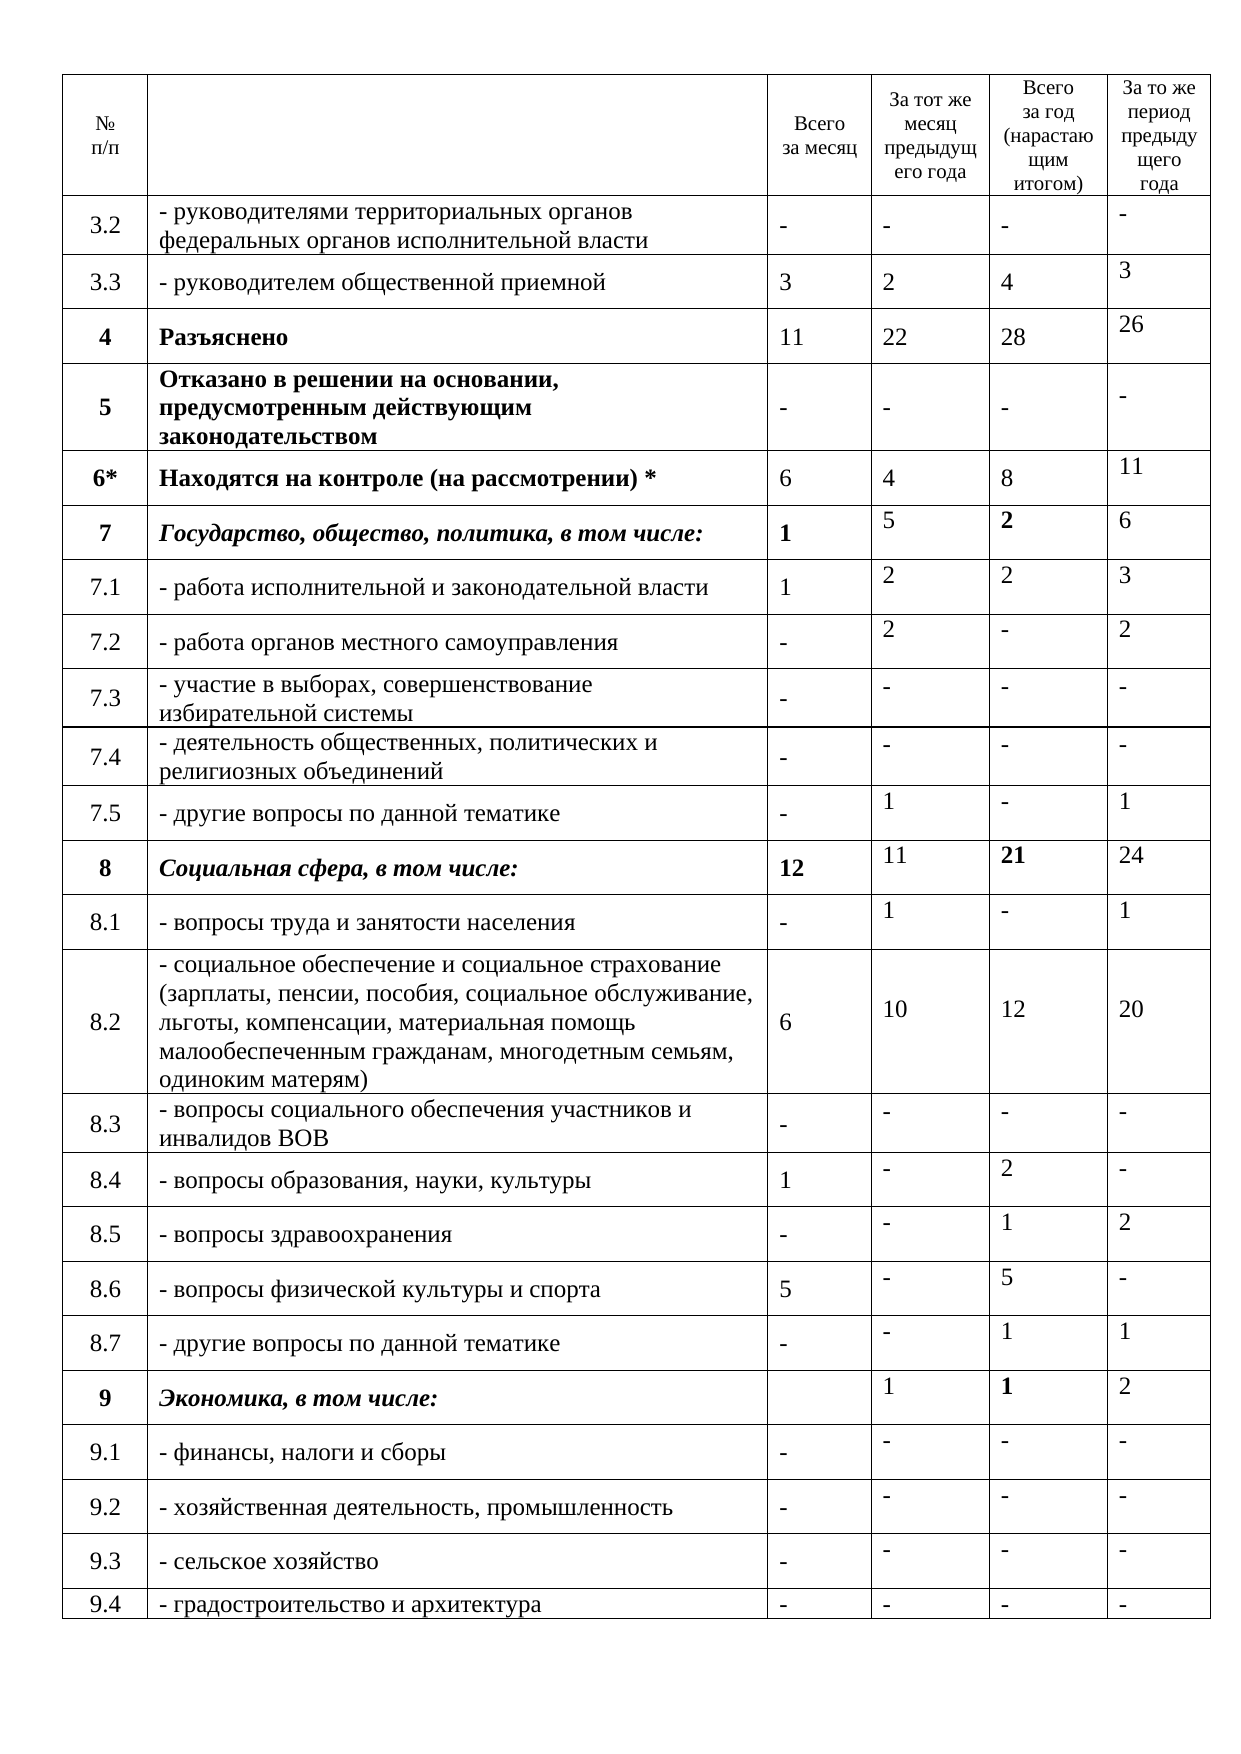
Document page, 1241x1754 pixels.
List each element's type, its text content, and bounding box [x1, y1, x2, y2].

table_cell - [872, 1480, 989, 1533]
table_cell - [872, 669, 989, 726]
table_cell - [990, 1534, 1107, 1588]
table_cell 7 [63, 506, 147, 559]
table_cell 2 [990, 560, 1107, 613]
table_cell Разъяснено [148, 309, 767, 363]
table_cell - деятельность общественных, политических и религиозных объединений [148, 728, 767, 785]
table_cell - [1108, 1534, 1210, 1588]
table_cell - [872, 728, 989, 785]
table_cell 9.2 [63, 1480, 147, 1533]
table_cell 7.5 [63, 786, 147, 839]
table_cell - хозяйственная деятельность, промышленность [148, 1480, 767, 1533]
table_cell - [1108, 728, 1210, 785]
table_cell 5 [768, 1262, 871, 1315]
table_cell - [872, 1262, 989, 1315]
table_cell - [990, 1480, 1107, 1533]
table_cell - сельское хозяйство [148, 1534, 767, 1588]
table_cell 6 [768, 451, 871, 504]
table_cell - [1108, 1094, 1210, 1152]
table_cell - [768, 364, 871, 450]
table_cell - [990, 895, 1107, 948]
table_cell - другие вопросы по данной тематике [148, 786, 767, 839]
table_cell - [990, 669, 1107, 726]
table_cell 1 [872, 786, 989, 839]
table_cell 6 [768, 950, 871, 1093]
table_cell 2 [990, 506, 1107, 559]
table_cell 7.4 [63, 728, 147, 785]
table_cell 2 [1108, 1207, 1210, 1261]
table_cell Отказано в решении на основании, предусмотренным действующим законодательством [148, 364, 767, 450]
table_cell - градостроительство и архитектура [148, 1589, 767, 1617]
table_cell - [768, 728, 871, 785]
table_cell - вопросы образования, науки, культуры [148, 1153, 767, 1206]
table_cell - работа исполнительной и законодательной власти [148, 560, 767, 613]
table_cell - участие в выборах, совершенствование избирательной системы [148, 669, 767, 726]
table_cell 7.3 [63, 669, 147, 726]
table_cell 21 [990, 841, 1107, 894]
table_cell 1 [990, 1207, 1107, 1261]
table_cell 2 [872, 560, 989, 613]
table_cell - [768, 1207, 871, 1261]
table_cell 1 [768, 506, 871, 559]
table_cell 24 [1108, 841, 1210, 894]
table_cell 9 [63, 1371, 147, 1424]
table_cell - [1108, 196, 1210, 254]
table_cell 5 [990, 1262, 1107, 1315]
table_cell - вопросы физической культуры и спорта [148, 1262, 767, 1315]
table_cell 1 [768, 1153, 871, 1206]
table_cell - [768, 1589, 871, 1617]
table_cell 8.1 [63, 895, 147, 948]
table_cell - [872, 1534, 989, 1588]
table_cell 5 [63, 364, 147, 450]
table_cell 8 [990, 451, 1107, 504]
table_cell 2 [990, 1153, 1107, 1206]
table_cell - вопросы здравоохранения [148, 1207, 767, 1261]
table_cell - [872, 1153, 989, 1206]
table_cell 8 [63, 841, 147, 894]
table_cell - [768, 895, 871, 948]
table_header № п/п [63, 75, 147, 195]
table_cell - [1108, 669, 1210, 726]
table_cell 3 [1108, 560, 1210, 613]
table_cell - [768, 615, 871, 668]
table_cell 1 [872, 895, 989, 948]
table_cell - [768, 786, 871, 839]
table_cell 8.3 [63, 1094, 147, 1152]
table_cell 6 [1108, 506, 1210, 559]
table_cell - [872, 364, 989, 450]
table_header Всего за год (нарастающим итогом) [990, 75, 1107, 195]
table_cell - руководителями территориальных органов федеральных органов исполнительной власти [148, 196, 767, 254]
table_cell [768, 1371, 871, 1424]
table_cell 11 [872, 841, 989, 894]
table_cell 3 [768, 255, 871, 308]
table_cell Экономика, в том числе: [148, 1371, 767, 1424]
table_cell 3.3 [63, 255, 147, 308]
table_cell 10 [872, 950, 989, 1093]
table_cell 8.6 [63, 1262, 147, 1315]
table_cell 7.2 [63, 615, 147, 668]
table_cell 1 [872, 1371, 989, 1424]
table_cell 1 [1108, 895, 1210, 948]
table_cell - социальное обеспечение и социальное страхование (зарплаты, пенсии, пособия, социальное обслуживание, льготы, компенсации, материальная помощь малообеспеченным гражданам, многодетным семьям, одиноким матерям) [148, 950, 767, 1093]
table_cell 4 [63, 309, 147, 363]
table_cell 9.1 [63, 1425, 147, 1479]
table_cell - [1108, 1480, 1210, 1533]
table_cell 2 [1108, 1371, 1210, 1424]
table_cell 6* [63, 451, 147, 504]
table_cell 2 [872, 615, 989, 668]
table_header [148, 75, 767, 195]
table_cell - [990, 196, 1107, 254]
table_cell - [872, 1094, 989, 1152]
table_cell - другие вопросы по данной тематике [148, 1316, 767, 1370]
table_cell 12 [990, 950, 1107, 1093]
table_cell - [1108, 1589, 1210, 1617]
table_cell 2 [872, 255, 989, 308]
table_cell - [1108, 1425, 1210, 1479]
table_cell 3 [1108, 255, 1210, 308]
table_cell Находятся на контроле (на рассмотрении) * [148, 451, 767, 504]
table_cell 9.3 [63, 1534, 147, 1588]
table_cell - [768, 669, 871, 726]
table_cell - [990, 786, 1107, 839]
table_cell - руководителем общественной приемной [148, 255, 767, 308]
table_header Всего за месяц [768, 75, 871, 195]
table_cell - [768, 1094, 871, 1152]
table_cell 3.2 [63, 196, 147, 254]
table_cell - [768, 1316, 871, 1370]
table_cell - [872, 1316, 989, 1370]
table_cell 4 [990, 255, 1107, 308]
table_cell - [872, 196, 989, 254]
table_cell - [990, 364, 1107, 450]
table_cell 28 [990, 309, 1107, 363]
table_cell 9.4 [63, 1589, 147, 1617]
table_cell - работа органов местного самоуправления [148, 615, 767, 668]
table_cell 4 [872, 451, 989, 504]
table_cell - [990, 1094, 1107, 1152]
table_cell - [872, 1425, 989, 1479]
table_cell - [872, 1589, 989, 1617]
table_cell - [990, 1589, 1107, 1617]
table_cell 1 [1108, 786, 1210, 839]
table_cell 26 [1108, 309, 1210, 363]
table_cell - [768, 1480, 871, 1533]
table_cell 11 [768, 309, 871, 363]
table_cell 8.5 [63, 1207, 147, 1261]
table_cell 7.1 [63, 560, 147, 613]
table_cell 8.7 [63, 1316, 147, 1370]
table_cell 5 [872, 506, 989, 559]
table_cell 22 [872, 309, 989, 363]
table_cell - вопросы социального обеспечения участников и инвалидов ВОВ [148, 1094, 767, 1152]
table_cell 1 [990, 1371, 1107, 1424]
table_cell 12 [768, 841, 871, 894]
table_cell 20 [1108, 950, 1210, 1093]
table_cell 1 [1108, 1316, 1210, 1370]
table_cell 2 [1108, 615, 1210, 668]
table_cell - [990, 615, 1107, 668]
table_header За тот же месяц предыдущего года [872, 75, 989, 195]
table_cell 11 [1108, 451, 1210, 504]
table_cell - [1108, 1153, 1210, 1206]
table_header За то же период предыдущего года [1108, 75, 1210, 195]
table_cell - [768, 1425, 871, 1479]
table_cell 8.2 [63, 950, 147, 1093]
table_cell - [872, 1207, 989, 1261]
table_cell - вопросы труда и занятости населения [148, 895, 767, 948]
table_cell - [768, 1534, 871, 1588]
table_cell Государство, общество, политика, в том числе: [148, 506, 767, 559]
table_cell - [1108, 1262, 1210, 1315]
table_cell - [768, 196, 871, 254]
table_cell - [1108, 364, 1210, 450]
table_cell - финансы, налоги и сборы [148, 1425, 767, 1479]
table_cell - [990, 728, 1107, 785]
table_cell 1 [990, 1316, 1107, 1370]
table_cell 8.4 [63, 1153, 147, 1206]
table_cell - [990, 1425, 1107, 1479]
table_cell Социальная сфера, в том числе: [148, 841, 767, 894]
table_cell 1 [768, 560, 871, 613]
